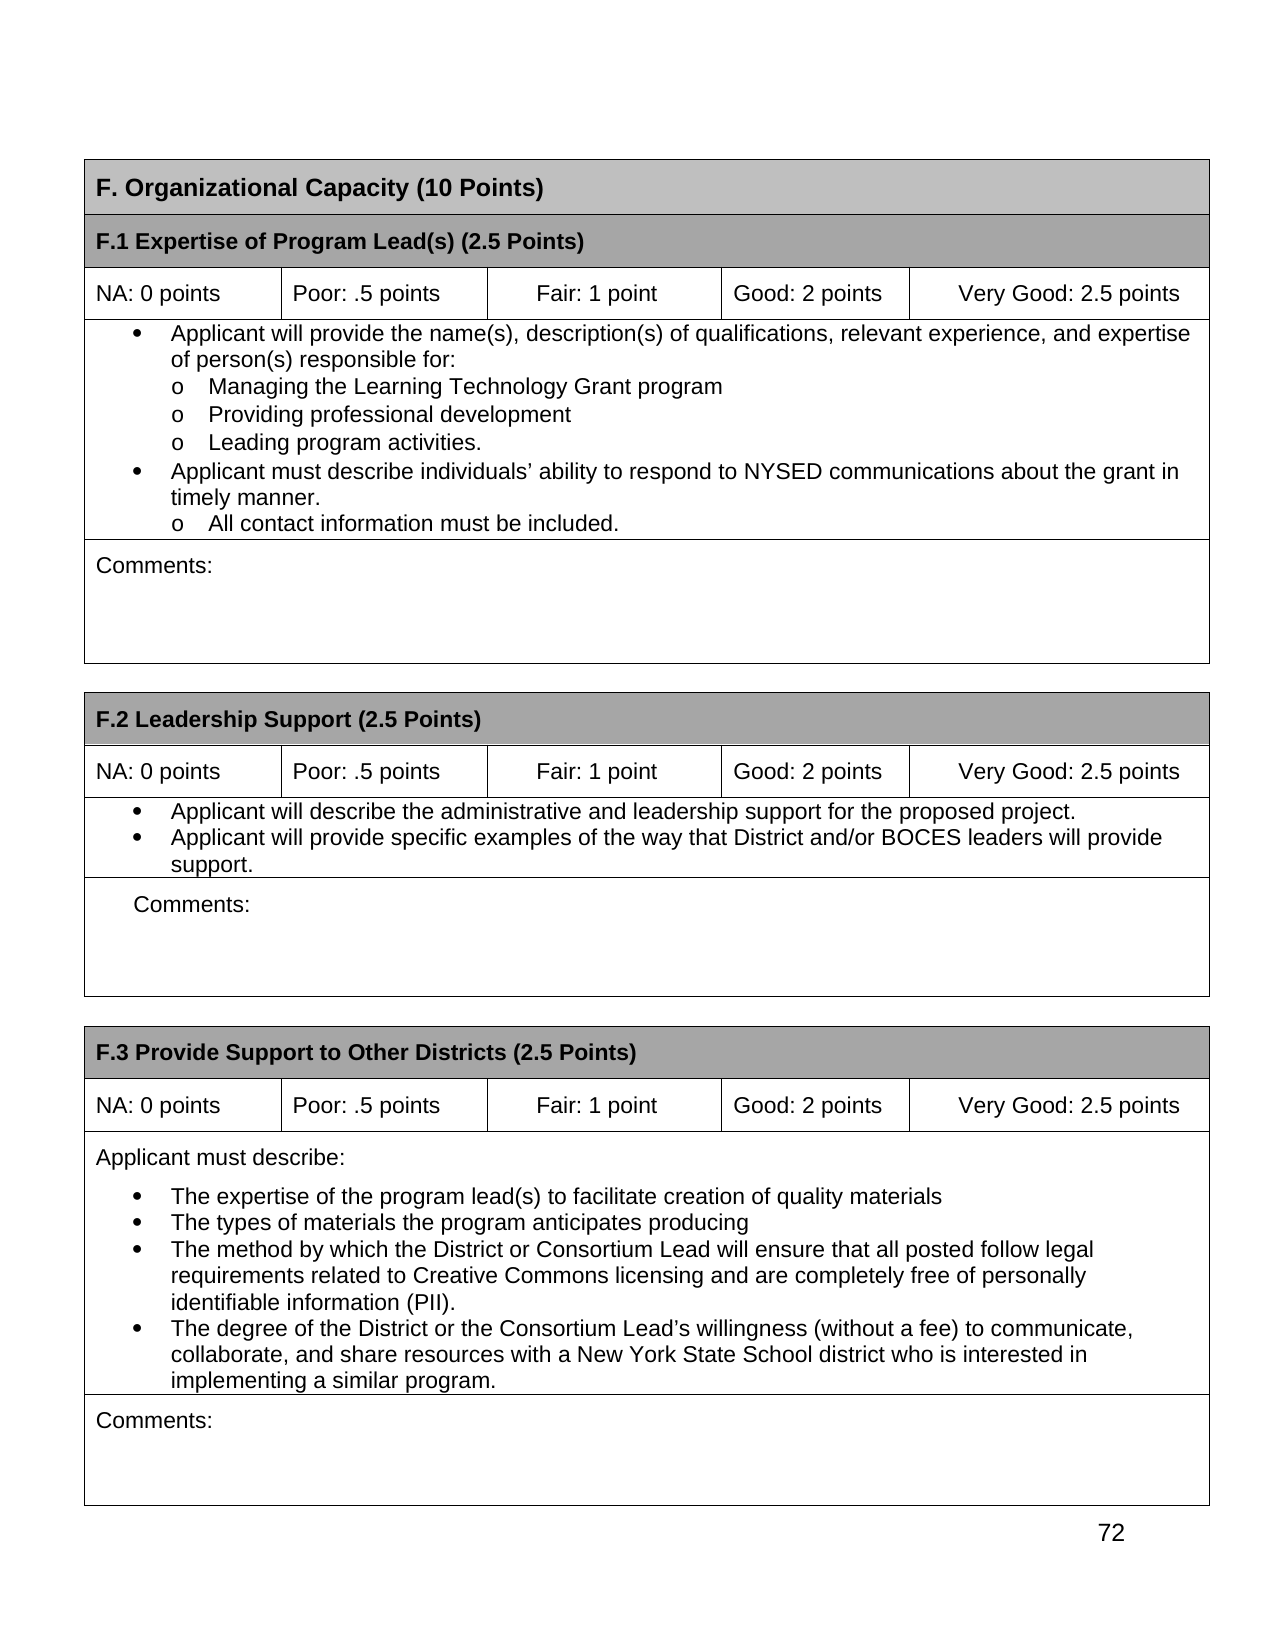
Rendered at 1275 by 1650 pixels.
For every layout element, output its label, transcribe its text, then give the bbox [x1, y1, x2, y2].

table_cell Comments: [85, 1395, 1209, 1505]
table_cell Good: 2 points [722, 1079, 909, 1131]
table_header F.3 Provide Support to Other Districts (2.5 Points) [85, 1027, 1209, 1078]
table_cell Poor: .5 points [282, 1079, 487, 1131]
table_cell NA: 0 points [85, 746, 281, 797]
table_cell Comments: [85, 878, 1209, 996]
table_header F.2 Leadership Support (2.5 Points) [85, 693, 1209, 744]
table_cell Good: 2 points [722, 746, 909, 797]
table_cell Poor: .5 points [282, 268, 487, 319]
table_cell Fair: 1 point [488, 268, 721, 319]
table_cell Fair: 1 point [488, 746, 721, 797]
table_cell Very Good: 2.5 points [910, 1079, 1209, 1131]
table_cell NA: 0 points [85, 1079, 281, 1131]
table_cell Good: 2 points [722, 268, 909, 319]
table_cell F.1 Expertise of Program Lead(s) (2.5 Points) [85, 215, 1209, 267]
table_header F. Organizational Capacity (10 Points) [85, 160, 1209, 214]
table_cell Comments: [85, 540, 1209, 662]
table_cell Very Good: 2.5 points [910, 746, 1209, 797]
table_cell Applicant will describe the administrative and leadership support for the proposed project. Applicant will provide specific examples of the way that District and/or BOCES leaders will provide support. [85, 798, 1209, 877]
table_cell Poor: .5 points [282, 746, 487, 797]
table_cell NA: 0 points [85, 268, 281, 319]
table_cell Applicant must describe: The expertise of the program lead(s) to facilitate creation of quality materials The types of materials the program anticipates producing The method by which the District or Consortium Lead will ensure that all posted follow legal requirements related to Creative Commons licensing and are completely free of personally identifiable information (PII). The degree of the District or the Consortium Lead’s willingness (without a fee) to communicate, collaborate, and share resources with a New York State School district who is interested in implementing a similar program. [85, 1132, 1209, 1394]
table_cell Very Good: 2.5 points [910, 268, 1209, 319]
table_cell Fair: 1 point [488, 1079, 721, 1131]
table_cell Applicant will provide the name(s), description(s) of qualifications, relevant experience, and expertise of person(s) responsible for: Managing the Learning Technology Grant program Providing professional development Leading program activities. Applicant must describe individuals’ ability to respond to NYSED communications about the grant in timely manner. All contact information must be included. [85, 320, 1209, 539]
